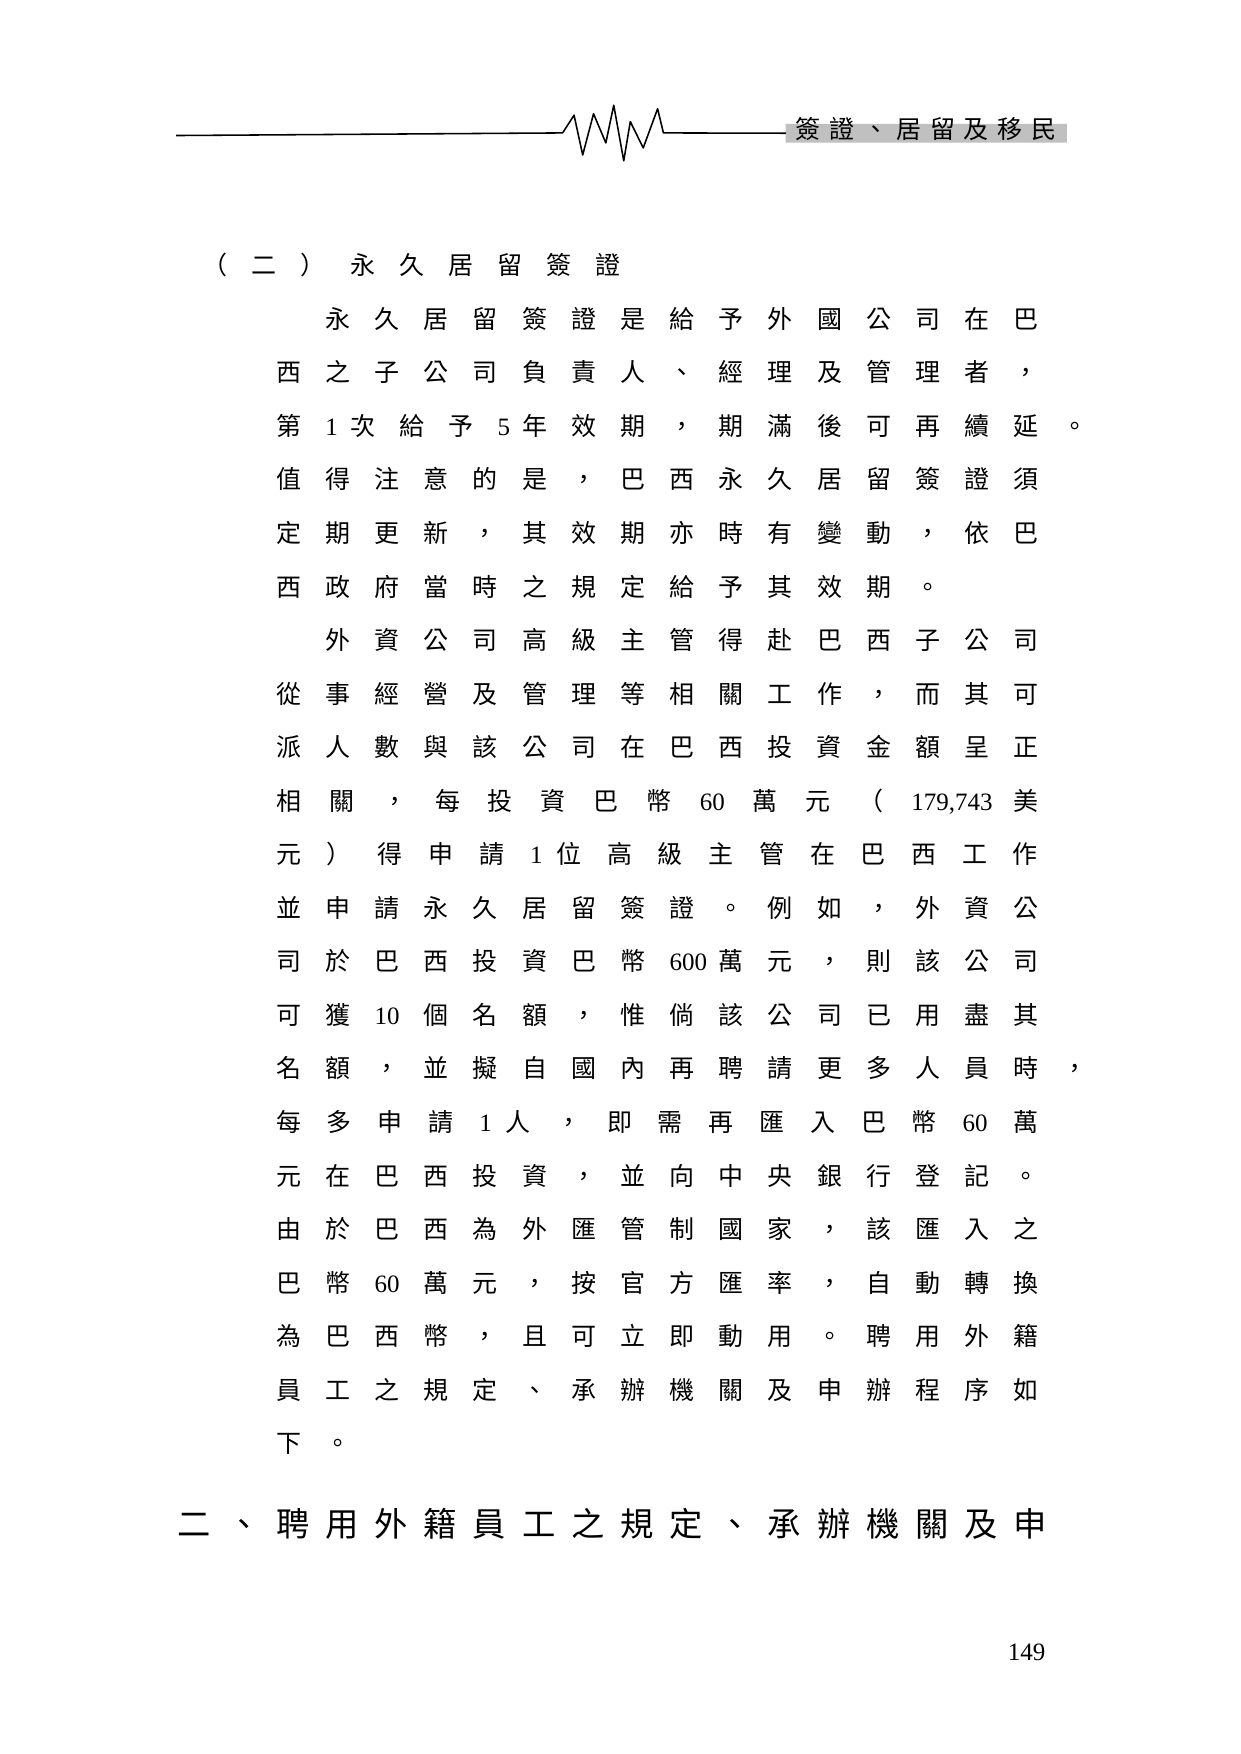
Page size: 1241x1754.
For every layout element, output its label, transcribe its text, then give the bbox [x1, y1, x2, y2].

text （二）永久居留簽證 [202, 237, 1063, 291]
text 外資公司高級主管得赴巴西子公司從事經營及管理等相關工作，而其可派人數與該公司在巴西投資金額呈正相關，每投資巴幣60萬元（179,743美元）得申請1位高級主管在巴西工作並申請永久居留簽證。例如，外資公司於巴西投資巴幣600萬元，則該公司可獲10個名額，惟倘該公司已用盡其名額，並擬自國內再聘請更多人員時，每多申請1人，即需再匯入巴幣60萬元在巴西投資，並向中央銀行登記。由於巴西為外匯管制國家，該匯入之巴幣60萬元，按官方匯率，自動轉換為巴西幣，且可立即動用。聘用外籍員工之規定、承辦機關及申辦程序如下。 [276, 612, 1063, 1469]
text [178, 1495, 1063, 1549]
text 永久居留簽證是給予外國公司在巴西之子公司負責人、經理及管理者，第1次給予5年效期，期滿後可再續延。值得注意的是，巴西永久居留簽證須定期更新，其效期亦時有變動，依巴西政府當時之規定給予其效期。 [276, 291, 1063, 612]
